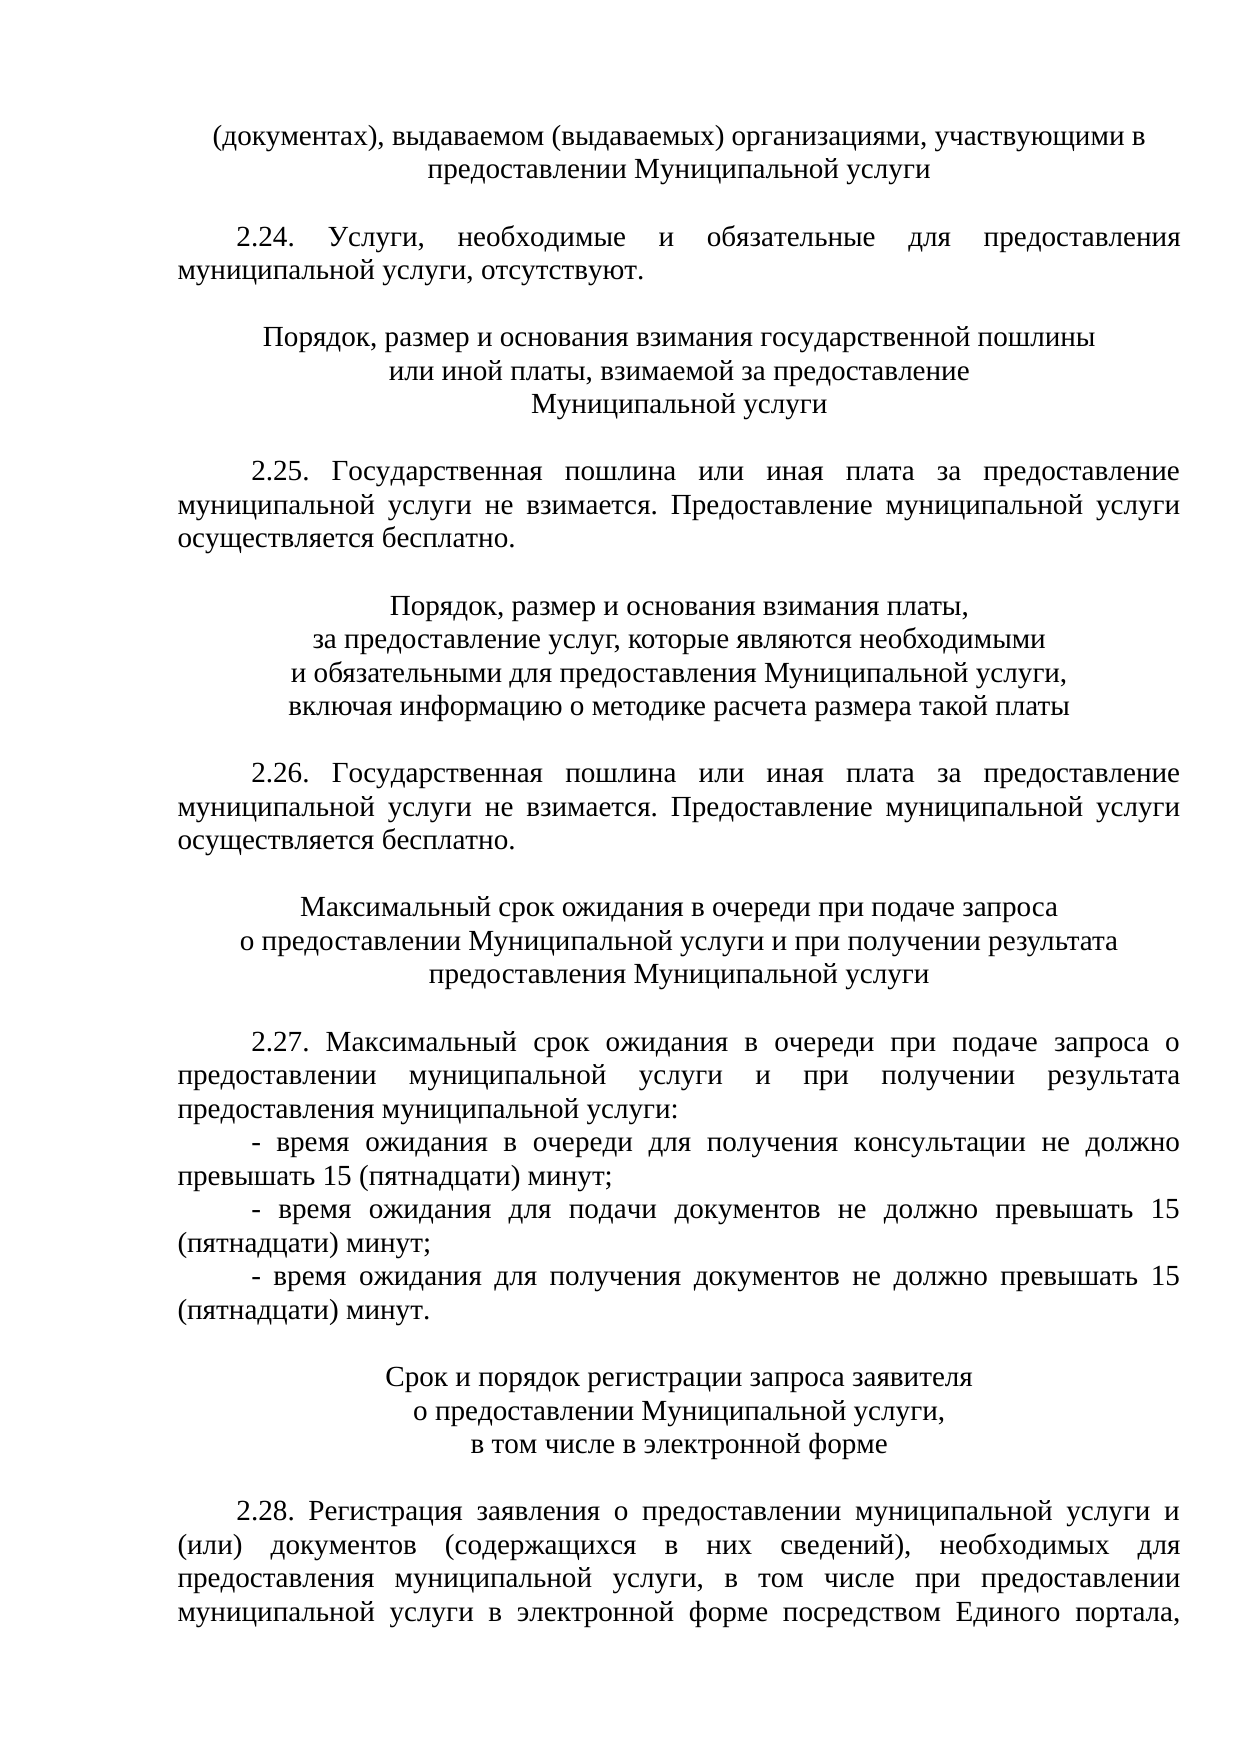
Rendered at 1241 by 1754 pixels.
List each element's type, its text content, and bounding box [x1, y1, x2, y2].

text и обязательными для предоставления Муниципальной услуги, [177, 655, 1181, 688]
text или иной платы, взимаемой за предоставление [177, 353, 1181, 386]
text - время ожидания в очереди для получения консультации не должно превышать 15 (пятнадцати) минут; [177, 1124, 1181, 1191]
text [177, 118, 1181, 185]
text в том числе в электронной форме [177, 1426, 1181, 1460]
text 2.27. Максимальный срок ожидания в очереди при подаче запроса о предоставлении муниципальной услуги и при получении результата предоставления муниципальной услуги: [177, 1024, 1181, 1124]
text Порядок, размер и основания взимания платы, [177, 588, 1181, 621]
text Муниципальной услуги [177, 386, 1181, 420]
text 2.26. Государственная пошлина или иная плата за предоставление муниципальной услуги не взимается. Предоставление муниципальной услуги осуществляется бесплатно. [177, 755, 1181, 856]
text - время ожидания для подачи документов не должно превышать 15 (пятнадцати) минут; [177, 1191, 1181, 1258]
text Порядок, размер и основания взимания государственной пошлины [177, 319, 1181, 353]
text - время ожидания для получения документов не должно превышать 15 (пятнадцати) минут. [177, 1258, 1181, 1326]
text за предоставление услуг, которые являются необходимыми [177, 621, 1181, 655]
text о предоставлении Муниципальной услуги и при получении результата предоставления Муниципальной услуги [177, 923, 1181, 990]
text о предоставлении Муниципальной услуги, [177, 1393, 1181, 1426]
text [177, 1493, 1181, 1627]
text 2.24. Услуги, необходимые и обязательные для предоставления муниципальной услуги, отсутствуют. [177, 219, 1181, 286]
text Срок и порядок регистрации запроса заявителя [177, 1359, 1181, 1393]
text включая информацию о методике расчета размера такой платы [177, 688, 1181, 722]
text 2.25. Государственная пошлина или иная плата за предоставление муниципальной услуги не взимается. Предоставление муниципальной услуги осуществляется бесплатно. [177, 453, 1181, 554]
text Максимальный срок ожидания в очереди при подаче запроса [177, 889, 1181, 923]
